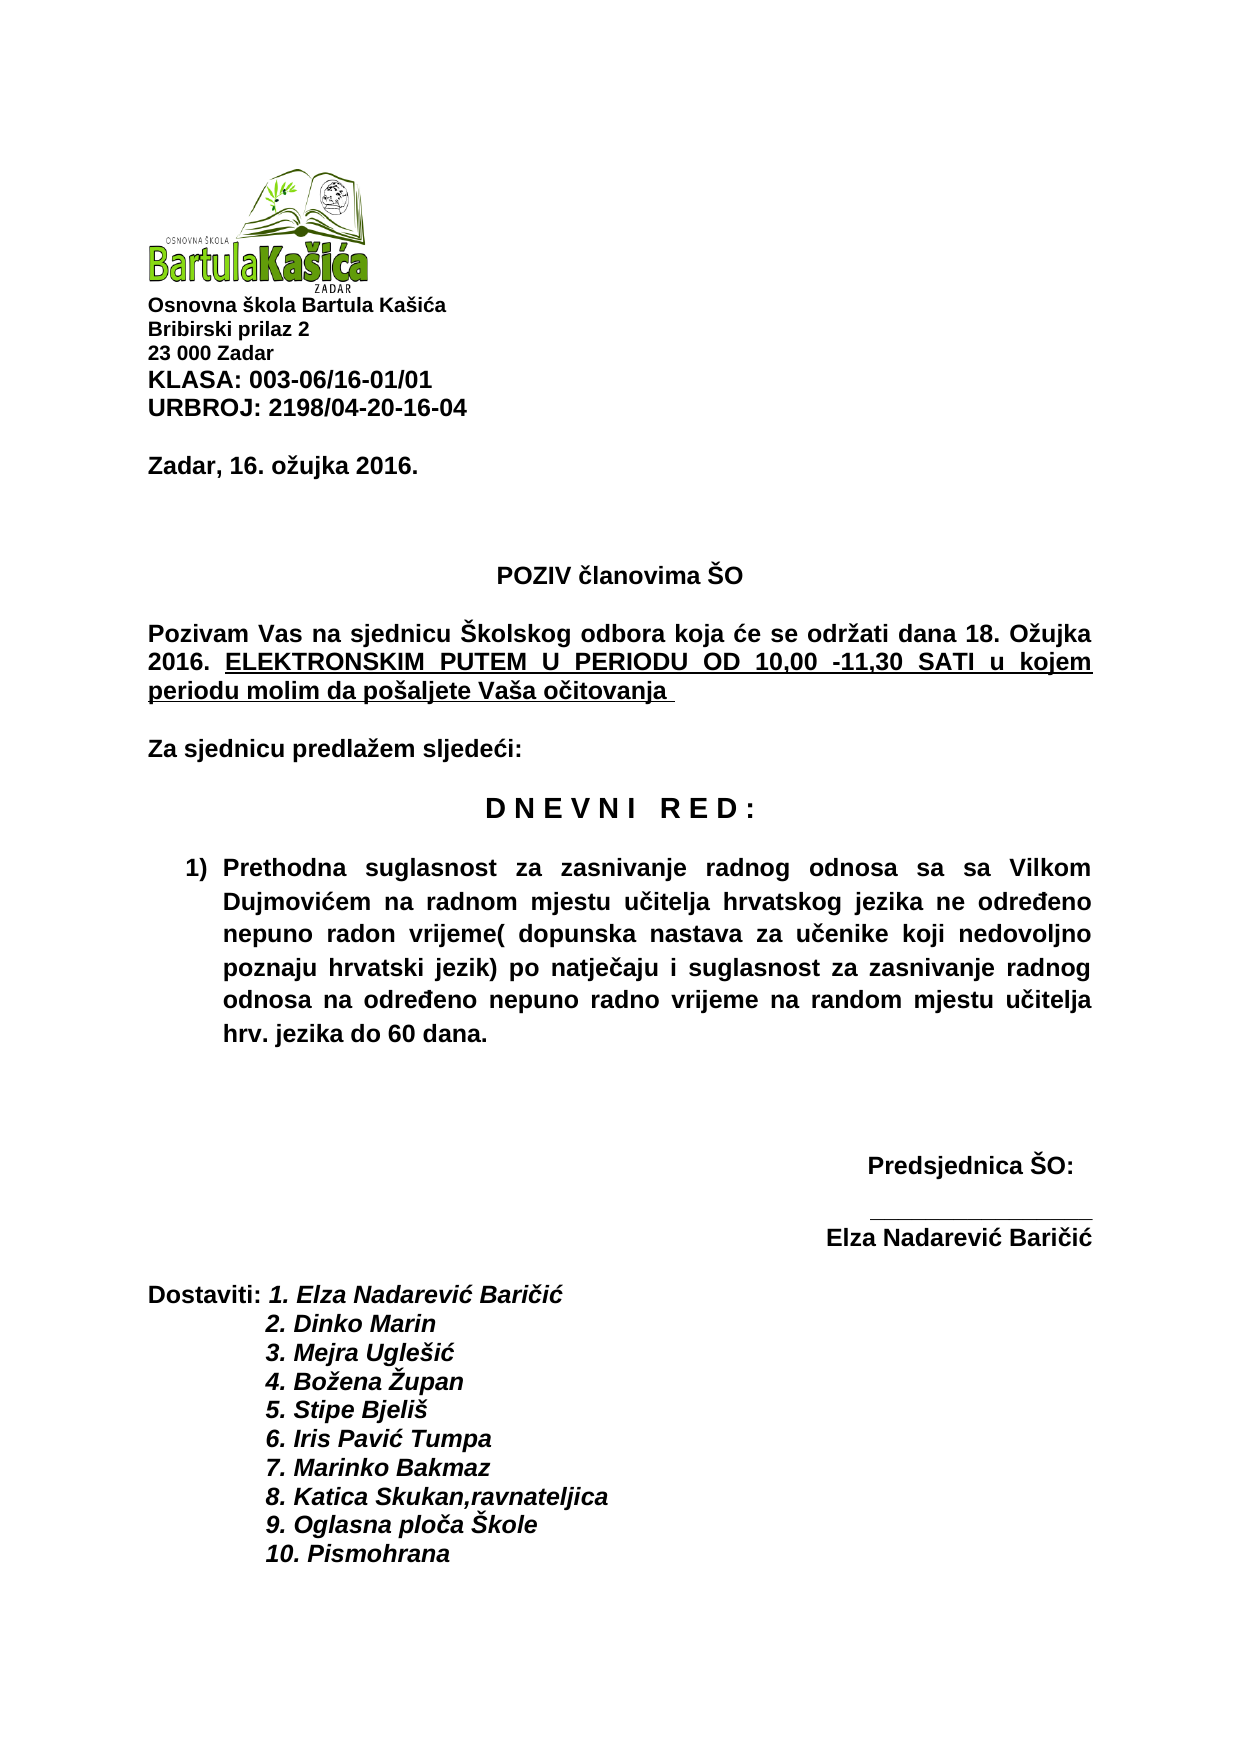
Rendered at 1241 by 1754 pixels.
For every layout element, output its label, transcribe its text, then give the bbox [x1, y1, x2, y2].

text Za sjednicu predlažem sljedeći: [148, 734, 1093, 762]
picture [147, 169, 368, 293]
text 4. Božena Župan [148, 1367, 1093, 1396]
text Osnovna škola Bartula Kašića [148, 293, 1093, 317]
text Elza Nadarević Baričić [148, 1223, 1093, 1252]
text 6. Iris Pavić Tumpa [148, 1424, 1093, 1453]
text 9. Oglasna ploča Škole [148, 1511, 1093, 1539]
text 5. Stipe Bjeliš [148, 1396, 1093, 1424]
list Prethodna suglasnost za zasnivanje radnog odnosa sa sa Vilkom Dujmovićem na radnom mjestu učitelja hrvatskog jezika ne određeno nepuno radon vrijeme( dopunska nastava za učenike koji nedovoljno poznaju hrvatski jezik) po natječaju i suglasnost za zasnivanje radnog odnosa na određeno nepuno radno vrijeme na random mjestu učitelja hrv. jezika do 60 dana. [185, 853, 1093, 1047]
text 23 000 Zadar [148, 341, 1093, 365]
text Zadar, 16. ožujka 2016. [148, 451, 1093, 480]
text 2. Dinko Marin [148, 1309, 1093, 1338]
text ________________ [148, 1194, 1093, 1223]
text URBROJ: 2198/04-20-16-04 [148, 393, 1093, 422]
text 10. Pismohrana [148, 1539, 1093, 1568]
text Bribirski prilaz 2 [148, 317, 1093, 341]
text Dostaviti: 1. Elza Nadarević Baričić [148, 1281, 1093, 1309]
text Pozivam Vas na sjednicu Školskog odbora koja će se održati dana 18. Ožujka 2016. ELEKTRONSKIM PUTEM U PERIODU OD 10,00 -11,30 SATI u kojem periodu molim da pošaljete Vaša očitovanja [148, 619, 1093, 705]
subtitle POZIV članovima ŠO [148, 561, 1093, 590]
text D N E V N I R E D : [148, 791, 1093, 825]
list Predsjednica ŠO: [223, 1151, 1093, 1180]
text 3. Mejra Uglešić [148, 1338, 1093, 1367]
text KLASA: 003-06/16-01/01 [148, 365, 1093, 393]
text 7. Marinko Bakmaz [148, 1453, 1093, 1482]
text 8. Katica Skukan,ravnateljica [148, 1482, 1093, 1511]
